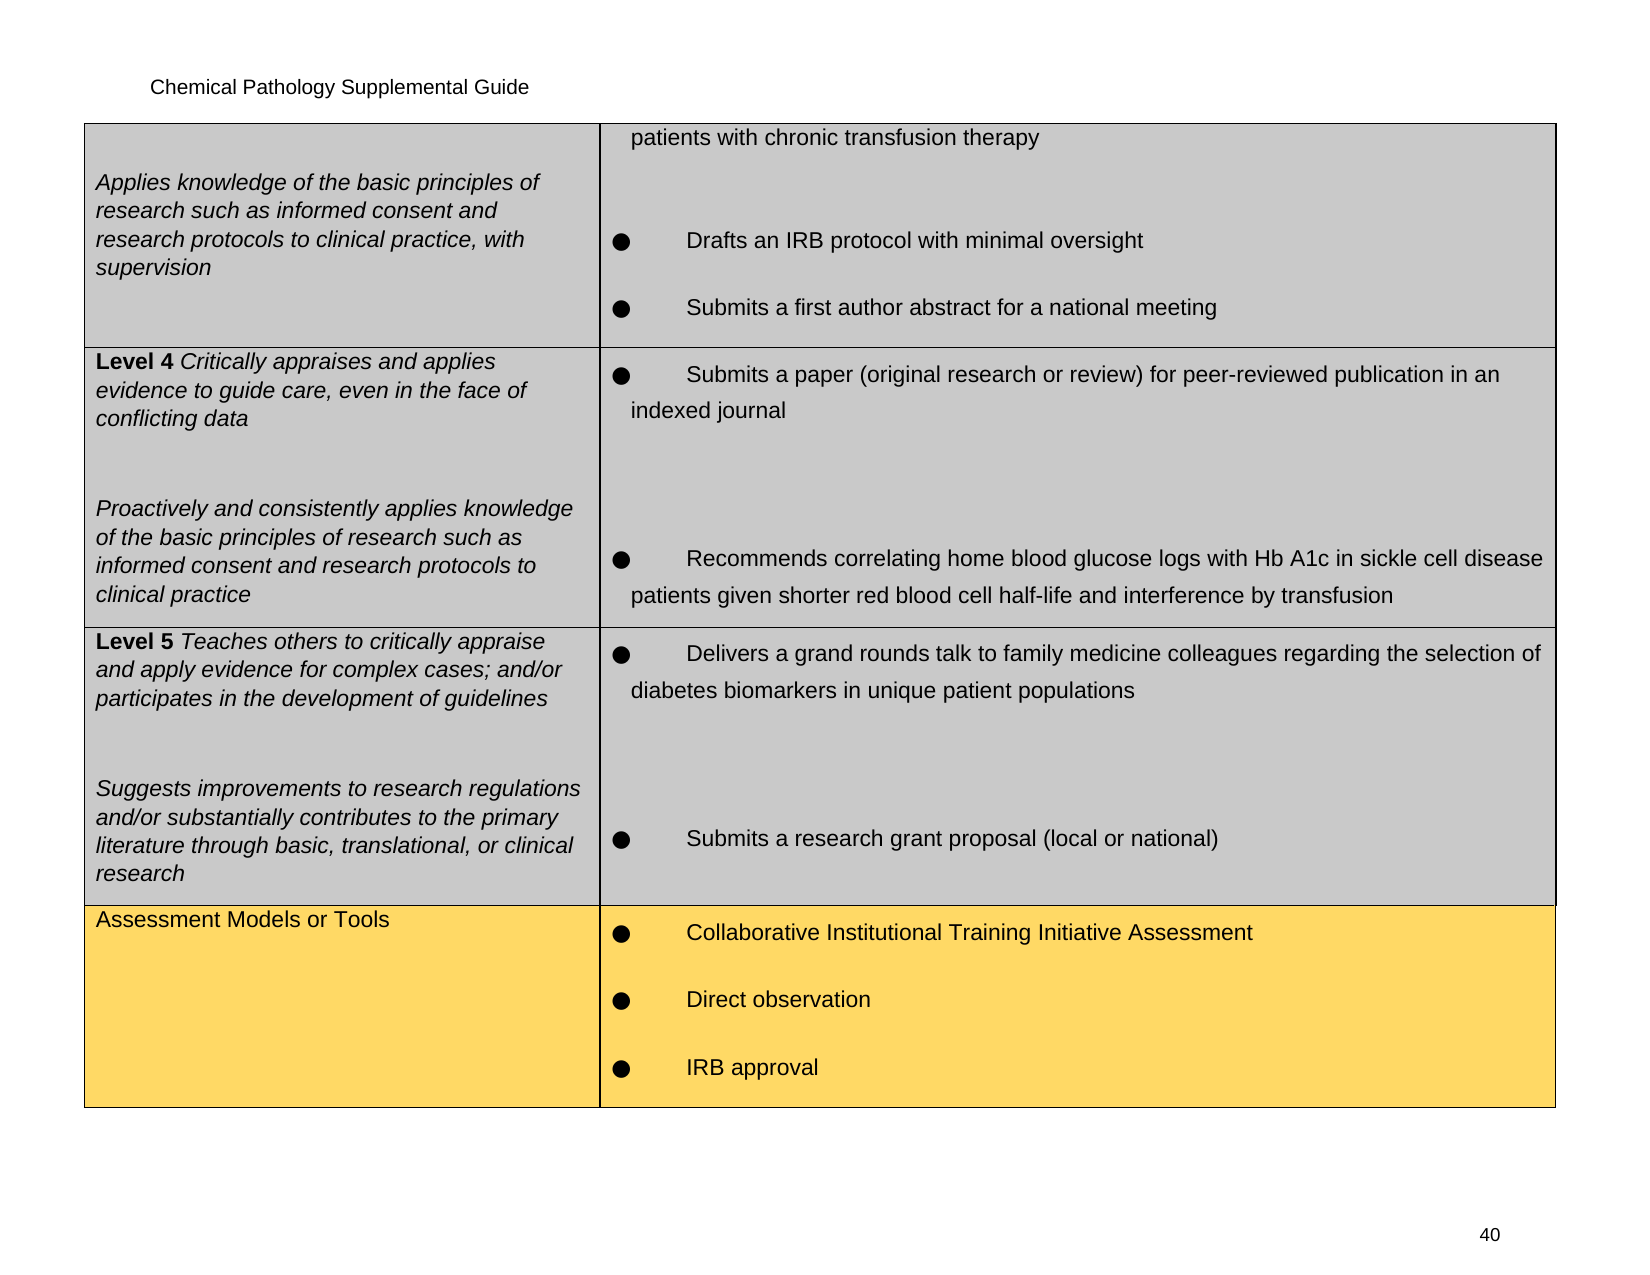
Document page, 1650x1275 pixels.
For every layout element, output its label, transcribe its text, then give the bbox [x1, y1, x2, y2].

table_cell Submits a paper (original research or review) for peer-reviewed publication in an indexed journal Recommends correlating home blood glucose logs with Hb A1c in sickle cell disease patients given shorter red blood cell half-life and interference by transfusion [601, 348, 1555, 627]
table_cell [85, 124, 599, 347]
table_cell Level 4 Critically appraises and applies evidence to guide care, even in the face of conflicting data Proactively and consistently applies knowledge of the basic principles of research such as informed consent and research protocols to clinical practice [85, 348, 599, 627]
table_cell Delivers a grand rounds talk to family medicine colleagues regarding the selection of diabetes biomarkers in unique patient populations Submits a research grant proposal (local or national) [601, 628, 1555, 905]
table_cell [85, 906, 599, 1107]
table_cell Level 5 Teaches others to critically appraise and apply evidence for complex cases; and/or participates in the development of guidelines Suggests improvements to research regulations and/or substantially contributes to the primary literature through basic, translational, or clinical research [85, 628, 599, 905]
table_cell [601, 124, 1555, 347]
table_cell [601, 905, 1555, 1107]
